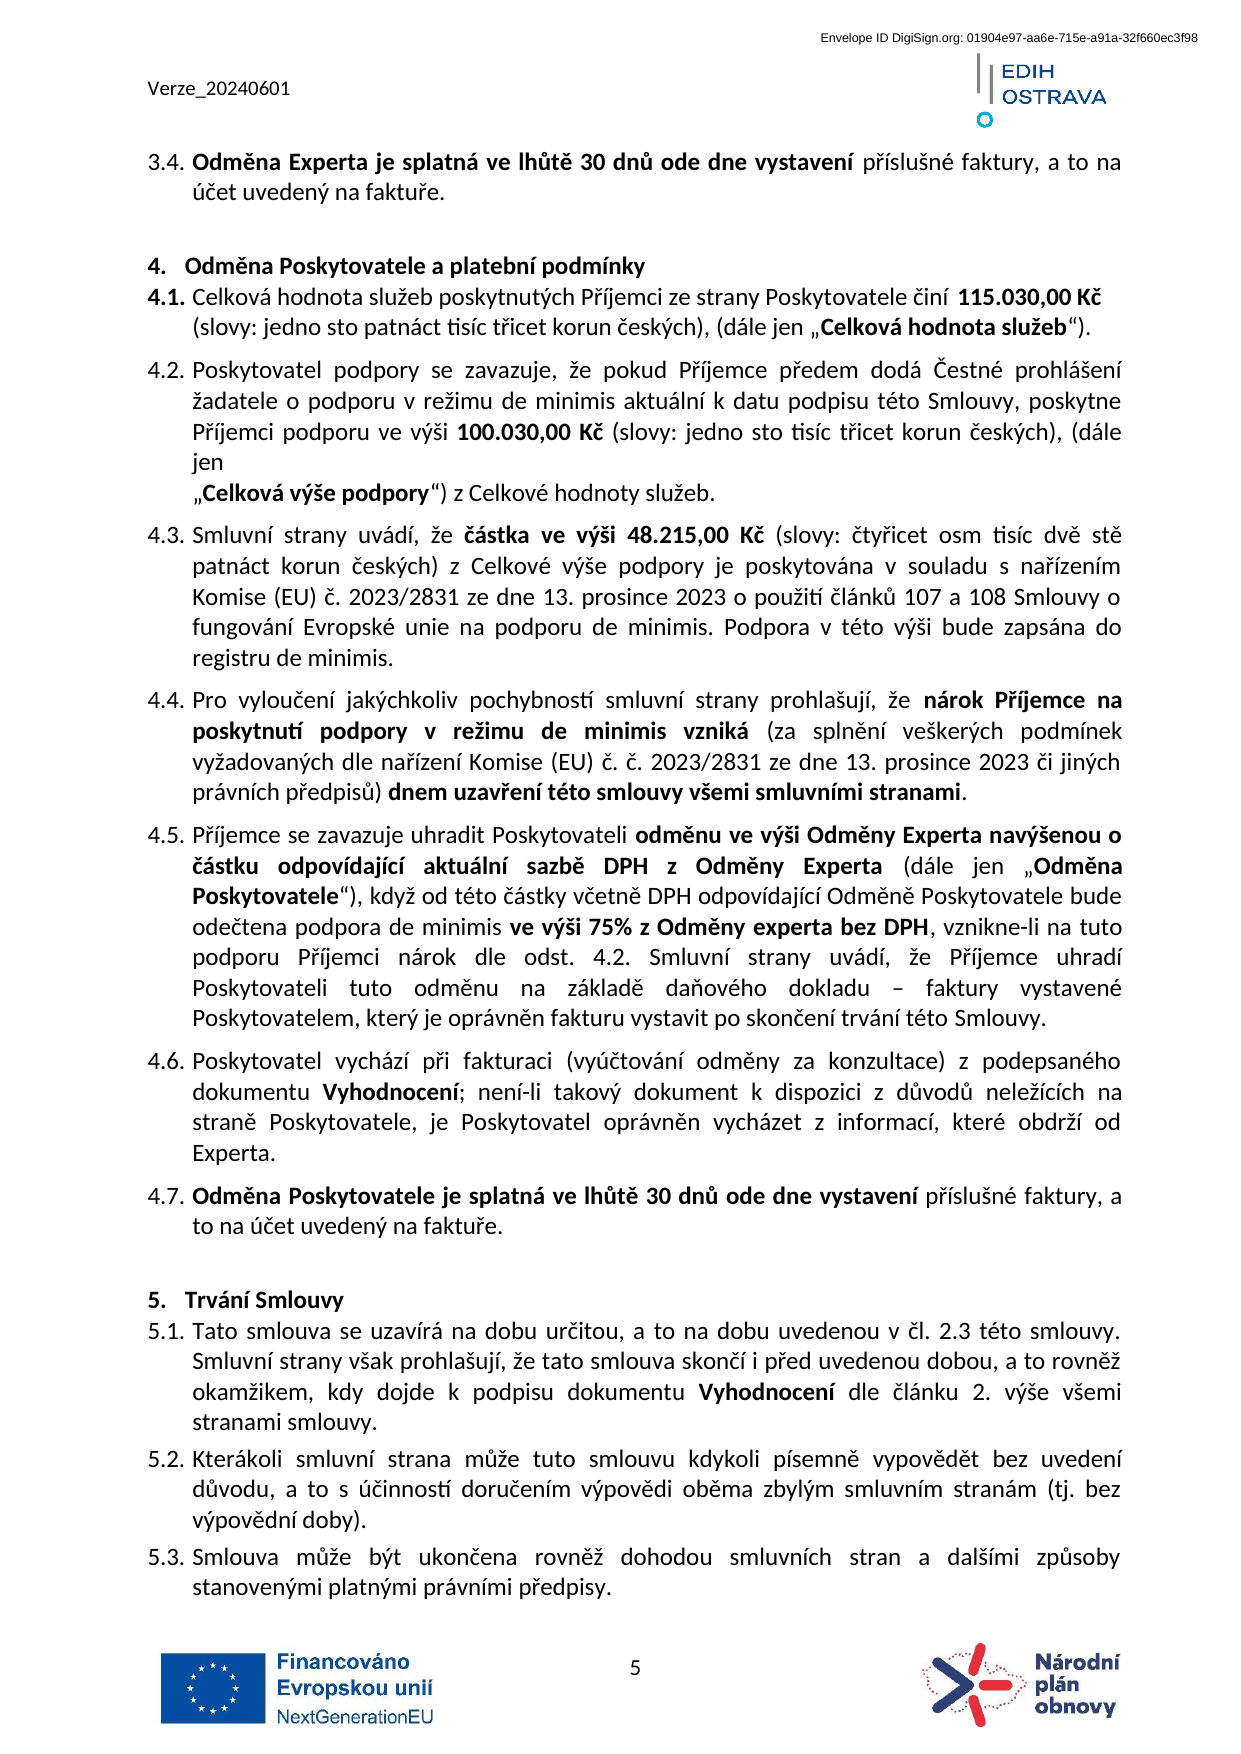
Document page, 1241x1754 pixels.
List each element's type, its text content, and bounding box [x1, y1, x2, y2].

list Odměna Poskytovatele je splatná ve lhůtě 30 dnů ode dne vystavení příslušné faktury, a to na účet uvedený na faktuře. [147, 1180, 1122, 1241]
list Smlouva může být ukončena rovněž dohodou smluvních stran a dalšími způsoby stanovenými platnými právními předpisy. [147, 1541, 1121, 1602]
list Poskytovatel podpory se zavazuje, že pokud Příjemce předem dodá Čestné prohlášení žadatele o podporu v režimu de minimis aktuální k datu podpisu této Smlouvy, poskytne Příjemci podporu ve výši 100.030,00 Kč (slovy: jedno sto tisíc třicet korun českých), (dále jen [147, 354, 1122, 477]
subtitle Trvání Smlouvy [147, 1284, 1134, 1315]
list Kterákoli smluvní strana může tuto smlouvu kdykoli písemně vypovědět bez uvedení důvodu, a to s účinností doručením výpovědi oběma zbylým smluvním stranám (tj. bez výpovědní doby). [147, 1443, 1122, 1534]
subtitle Odměna Poskytovatele a platební podmínky [147, 251, 1134, 281]
list Poskytovatel vychází při fakturaci (vyúčtování odměny za konzultace) z podepsaného dokumentu Vyhodnocení; není-li takový dokument k dispozici z důvodů neležících na straně Poskytovatele, je Poskytovatel oprávněn vycházet z informací, které obdrží od Experta. [147, 1045, 1122, 1167]
list Celková hodnota služeb poskytnutých Příjemci ze strany Poskytovatele činí 115.030,00 Kč [147, 281, 1134, 312]
list Smluvní strany uvádí, že částka ve výši 48.215,00 Kč (slovy: čtyřicet osm tisíc dvě stě patnáct korun českých) z Celkové výše podpory je poskytována v souladu s nařízením Komise (EU) č. 2023/2831 ze dne 13. prosince 2023 o použití článků 107 a 108 Smlouvy o fungování Evropské unie na podporu de minimis. Podpora v této výši bude zapsána do registru de minimis. [147, 519, 1123, 672]
list Tato smlouva se uzavírá na dobu určitou, a to na dobu uvedenou v čl. 2.3 této smlouvy. Smluvní strany však prohlašují, že tato smlouva skončí i před uvedenou dobou, a to rovněž okamžikem, kdy dojde k podpisu dokumentu Vyhodnocení dle článku 2. výše všemi stranami smlouvy. [147, 1315, 1122, 1437]
list Odměna Experta je splatná ve lhůtě 30 dnů ode dne vystavení příslušné faktury, a to na účet uvedený na faktuře. [147, 146, 1122, 207]
list Příjemce se zavazuje uhradit Poskytovateli odměnu ve výši Odměny Experta navýšenou o částku odpovídající aktuální sazbě DPH z Odměny Experta (dále jen „Odměna Poskytovatele“), když od této částky včetně DPH odpovídající Odměně Poskytovatele bude odečtena podpora de minimis ve výši 75% z Odměny experta bez DPH, vznikne-li na tuto podporu Příjemci nárok dle odst. 4.2. Smluvní strany uvádí, že Příjemce uhradí Poskytovateli tuto odměnu na základě daňového dokladu – faktury vystavené Poskytovatelem, který je oprávněn fakturu vystavit po skončení trvání této Smlouvy. [147, 819, 1123, 1033]
text „Celková výše podpory“) z Celkové hodnoty služeb. [192, 477, 1134, 507]
picture [922, 1643, 1121, 1727]
picture [977, 53, 1107, 128]
text (slovy: jedno sto patnáct tisíc třicet korun českých), (dále jen „Celková hodnota služeb“). [192, 312, 1134, 342]
list Pro vyloučení jakýchkoliv pochybností smluvní strany prohlašují, že nárok Příjemce na poskytnutí podpory v režimu de minimis vzniká (za splnění veškerých podmínek vyžadovaných dle nařízení Komise (EU) č. č. 2023/2831 ze dne 13. prosince 2023 či jiných právních předpisů) dnem uzavření této smlouvy všemi smluvními stranami. [147, 685, 1123, 807]
picture [157, 1647, 434, 1728]
